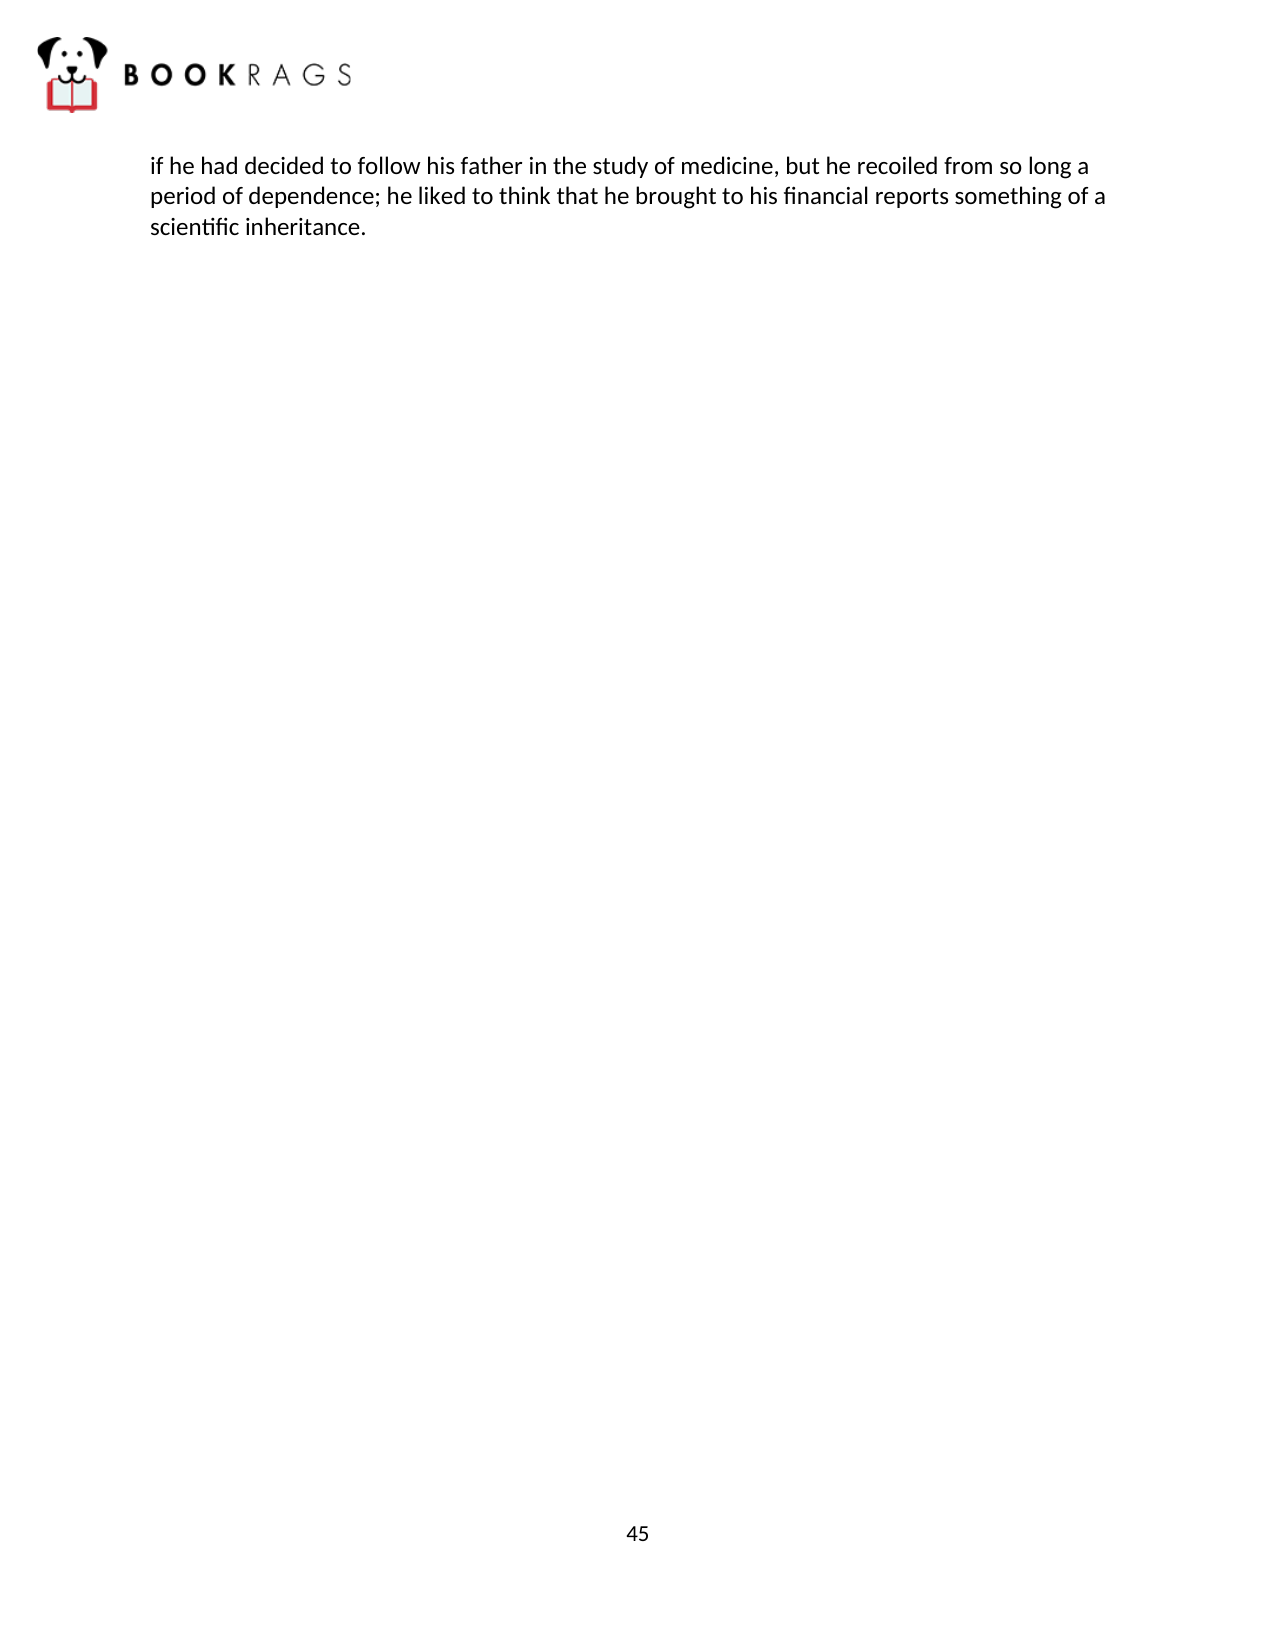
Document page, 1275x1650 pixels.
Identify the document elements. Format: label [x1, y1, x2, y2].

text [150, 150, 1125, 242]
picture [37, 37, 351, 113]
